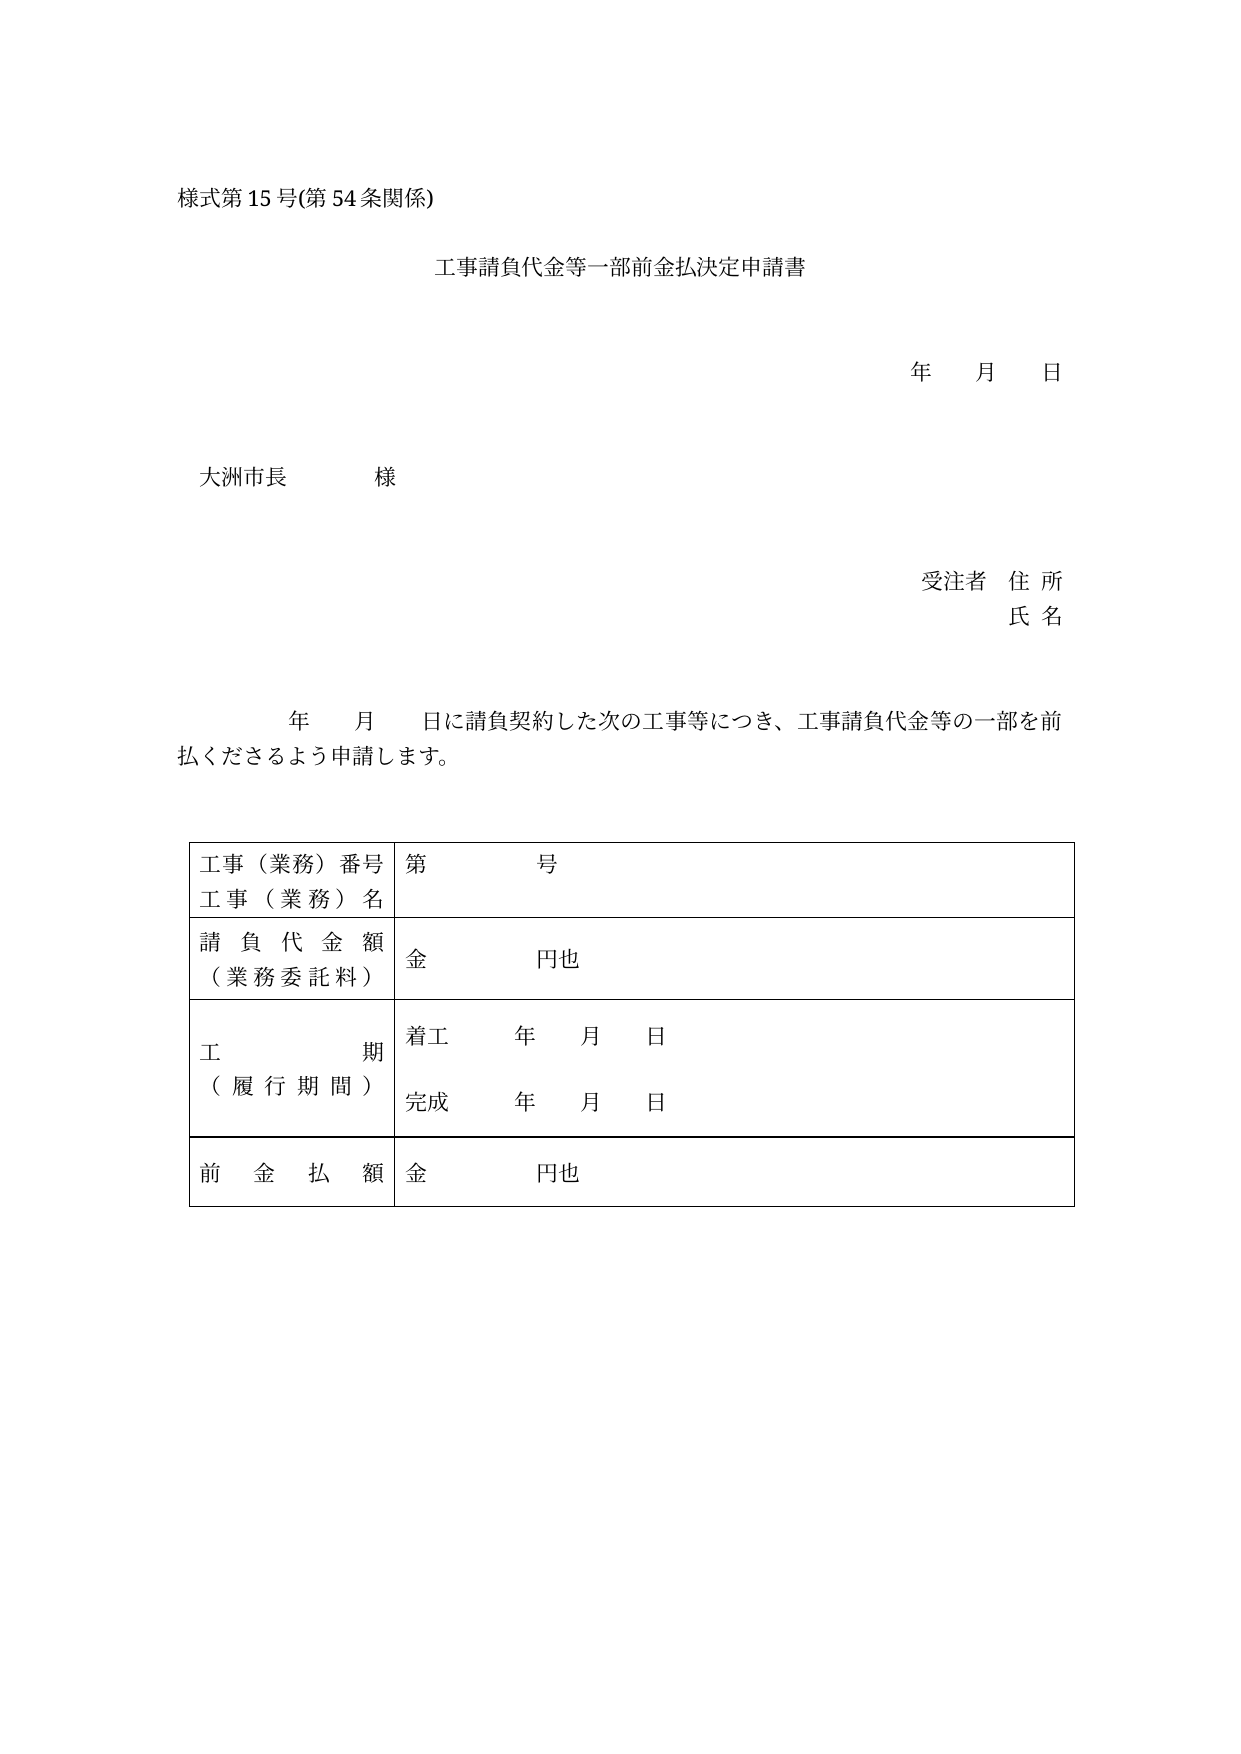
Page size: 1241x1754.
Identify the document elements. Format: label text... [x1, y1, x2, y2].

text 様式第15号(第54条関係) [177, 179, 1063, 214]
text 年 月 日に請負契約した次の工事等につき、工事請負代金等の一部を前払くださるよう申請します。 [177, 702, 1063, 772]
table_cell 着工 年 月 日 完成 年 月 日 [395, 1000, 1074, 1136]
text 氏名 [177, 598, 1063, 633]
table_cell 金 円也 [395, 918, 1074, 998]
table_header 工事（業務）番号 工事（業務）名 [190, 843, 394, 917]
text 年 月 日 [177, 353, 1063, 388]
text 大洲市長 様 [177, 458, 1063, 493]
table_cell 請負代金額 （業務委託料） [190, 918, 394, 998]
text 受注者 住所 [177, 563, 1063, 598]
table_cell 工期 （履行期間） [190, 1000, 394, 1136]
text 工事請負代金等一部前金払決定申請書 [177, 249, 1063, 284]
table_cell 金 円也 [395, 1138, 1074, 1206]
table_header 第 号 [395, 843, 1074, 917]
table_cell 前金払額 [190, 1138, 394, 1206]
